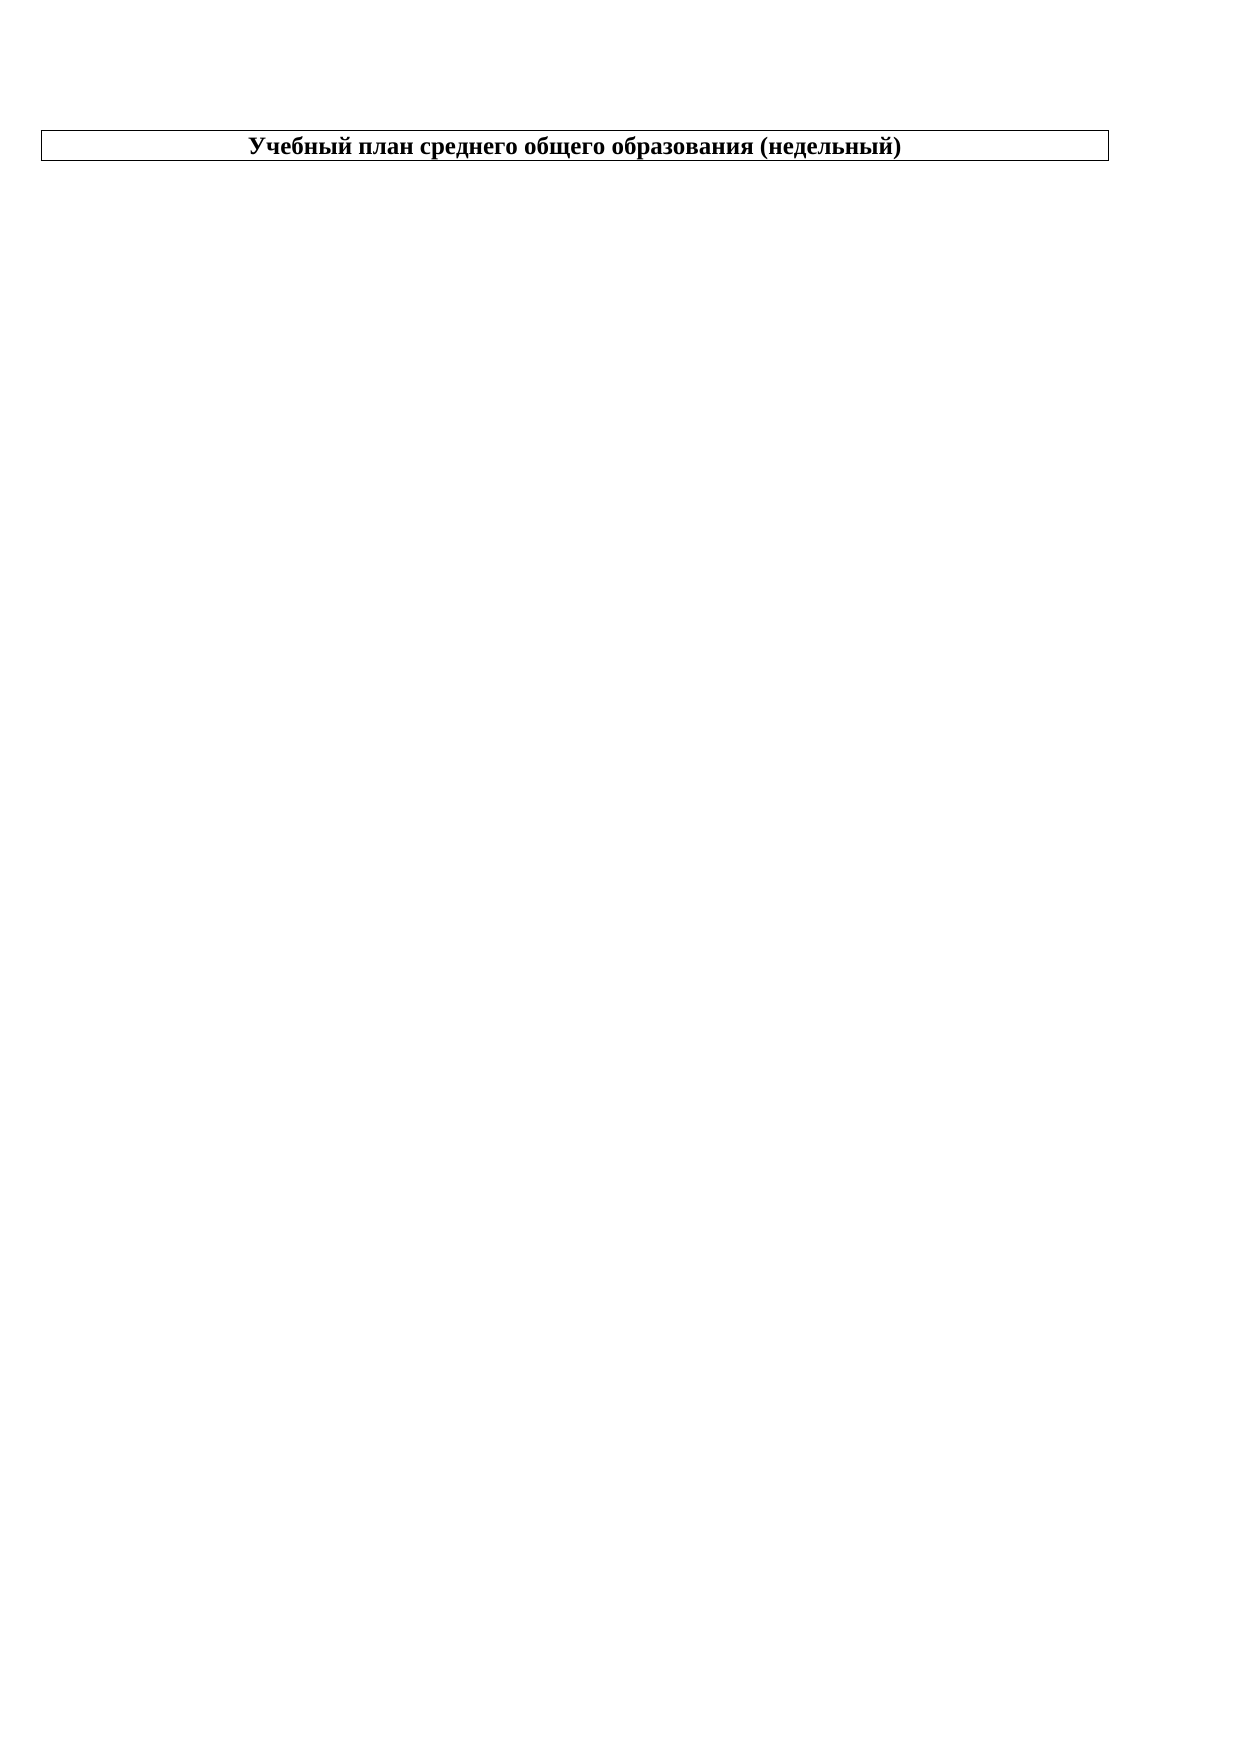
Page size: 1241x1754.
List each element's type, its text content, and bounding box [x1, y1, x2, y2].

table_header Учебный план среднего общего образования (недельный) [42, 131, 1108, 160]
